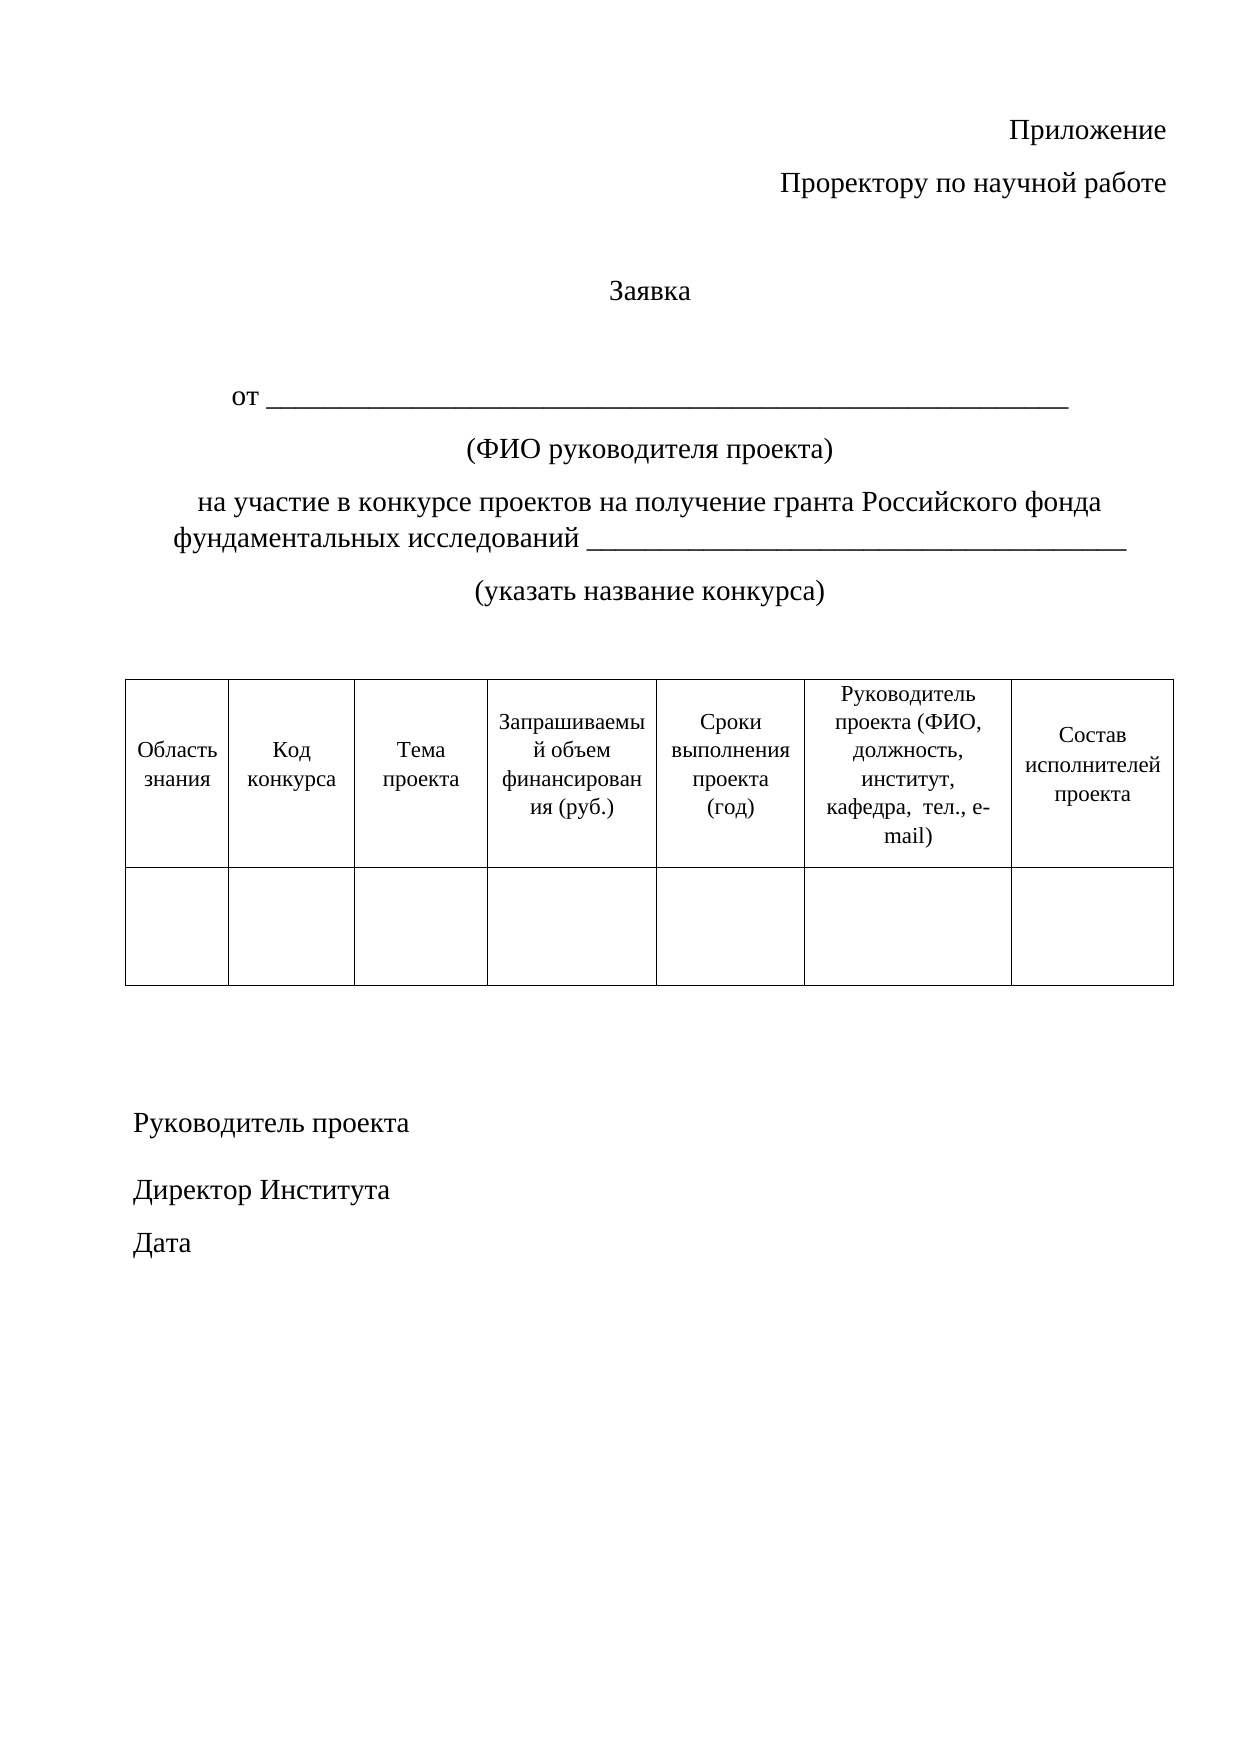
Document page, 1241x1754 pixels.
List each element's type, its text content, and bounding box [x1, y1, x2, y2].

table_header Руководитель проекта (ФИО, должность, институт, кафедра, тел., e-mail) [805, 680, 1011, 867]
text Дата [133, 1225, 1167, 1259]
text Проректору по научной работе [133, 165, 1167, 198]
text от _______________________________________________________ [133, 378, 1167, 412]
text (ФИО руководителя проекта) [133, 431, 1167, 465]
table_cell [488, 868, 656, 985]
table_header Код конкурса [229, 680, 354, 867]
table_cell [126, 868, 228, 985]
text (указать название конкурса) [133, 573, 1167, 606]
table_header Состав исполнителей проекта [1012, 680, 1173, 867]
table_header Сроки выполнения проекта (год) [657, 680, 804, 867]
table_header Тема проекта [355, 680, 487, 867]
table_cell [355, 868, 487, 985]
table_cell [657, 868, 804, 985]
table_cell [805, 868, 1011, 985]
text Заявка [133, 273, 1167, 306]
table_cell [229, 868, 354, 985]
table_header Область знания [126, 680, 228, 867]
text Руководитель проекта [133, 1106, 1167, 1139]
text Приложение [133, 112, 1167, 146]
table_cell [1012, 868, 1173, 985]
text Директор Института [133, 1172, 1167, 1206]
table_header Запрашиваемый объем финансирования (руб.) [488, 680, 656, 867]
text на участие в конкурсе проектов на получение гранта Российского фонда фундаментальных исследований _____________________________________ [133, 484, 1167, 554]
